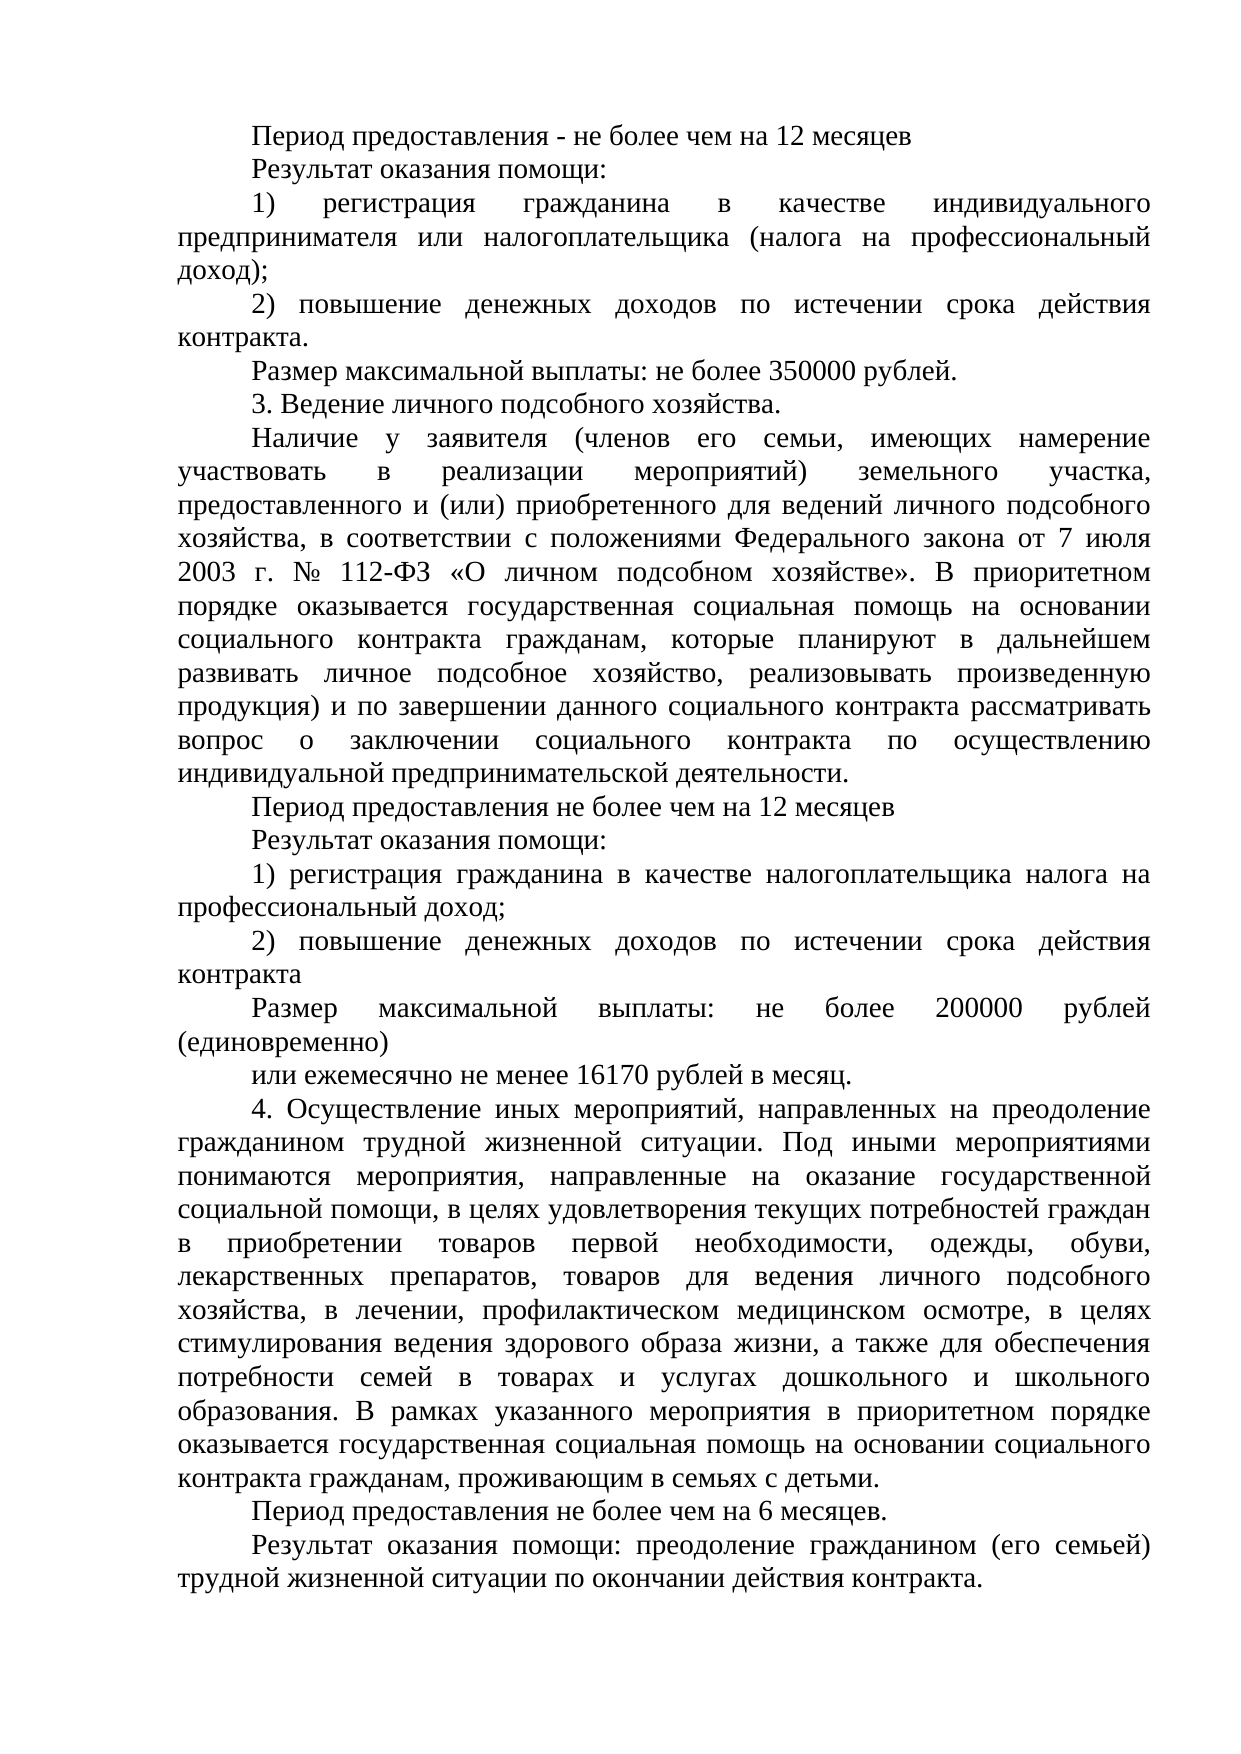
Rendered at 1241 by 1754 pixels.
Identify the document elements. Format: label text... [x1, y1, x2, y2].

text Период предоставления не более чем на 6 месяцев. [177, 1493, 1152, 1527]
text 1) регистрация гражданина в качестве налогоплательщика налога на профессиональный доход; [177, 856, 1152, 923]
text Результат оказания помощи: [177, 822, 1152, 856]
text Период предоставления - не более чем на 12 месяцев [177, 118, 1152, 152]
text 3. Ведение личного подсобного хозяйства. [177, 386, 1152, 420]
text Период предоставления не более чем на 12 месяцев [177, 789, 1152, 822]
text Размер максимальной выплаты: не более 200000 рублей (единовременно) [177, 990, 1152, 1057]
text 2) повышение денежных доходов по истечении срока действия контракта [177, 923, 1152, 990]
text или ежемесячно не менее 16170 рублей в месяц. [177, 1057, 1152, 1091]
text Результат оказания помощи: преодоление гражданином (его семьей) трудной жизненной ситуации по окончании действия контракта. [177, 1527, 1152, 1594]
text 2) повышение денежных доходов по истечении срока действия контракта. [177, 286, 1152, 353]
text Размер максимальной выплаты: не более 350000 рублей. [177, 353, 1152, 386]
text Результат оказания помощи: [177, 152, 1152, 185]
text 4. Осуществление иных мероприятий, направленных на преодоление гражданином трудной жизненной ситуации. Под иными мероприятиями понимаются мероприятия, направленные на оказание государственной социальной помощи, в целях удовлетворения текущих потребностей граждан в приобретении товаров первой необходимости, одежды, обуви, лекарственных препаратов, товаров для ведения личного подсобного хозяйства, в лечении, профилактическом медицинском осмотре, в целях стимулирования ведения здорового образа жизни, а также для обеспечения потребности семей в товарах и услугах дошкольного и школьного образования. В рамках указанного мероприятия в приоритетном порядке оказывается государственная социальная помощь на основании социального контракта гражданам, проживающим в семьях с детьми. [177, 1091, 1152, 1493]
text Наличие у заявителя (членов его семьи, имеющих намерение участвовать в реализации мероприятий) земельного участка, предоставленного и (или) приобретенного для ведений личного подсобного хозяйства, в соответствии с положениями Федерального закона от 7 июля 2003 г. № 112-ФЗ «О личном подсобном хозяйстве». В приоритетном порядке оказывается государственная социальная помощь на основании социального контракта гражданам, которые планируют в дальнейшем развивать личное подсобное хозяйство, реализовывать произведенную продукция) и по завершении данного социального контракта рассматривать вопрос о заключении социального контракта по осуществлению индивидуальной предпринимательской деятельности. [177, 420, 1152, 789]
text 1) регистрация гражданина в качестве индивидуального предпринимателя или налогоплательщика (налога на профессиональный доход); [177, 185, 1152, 286]
